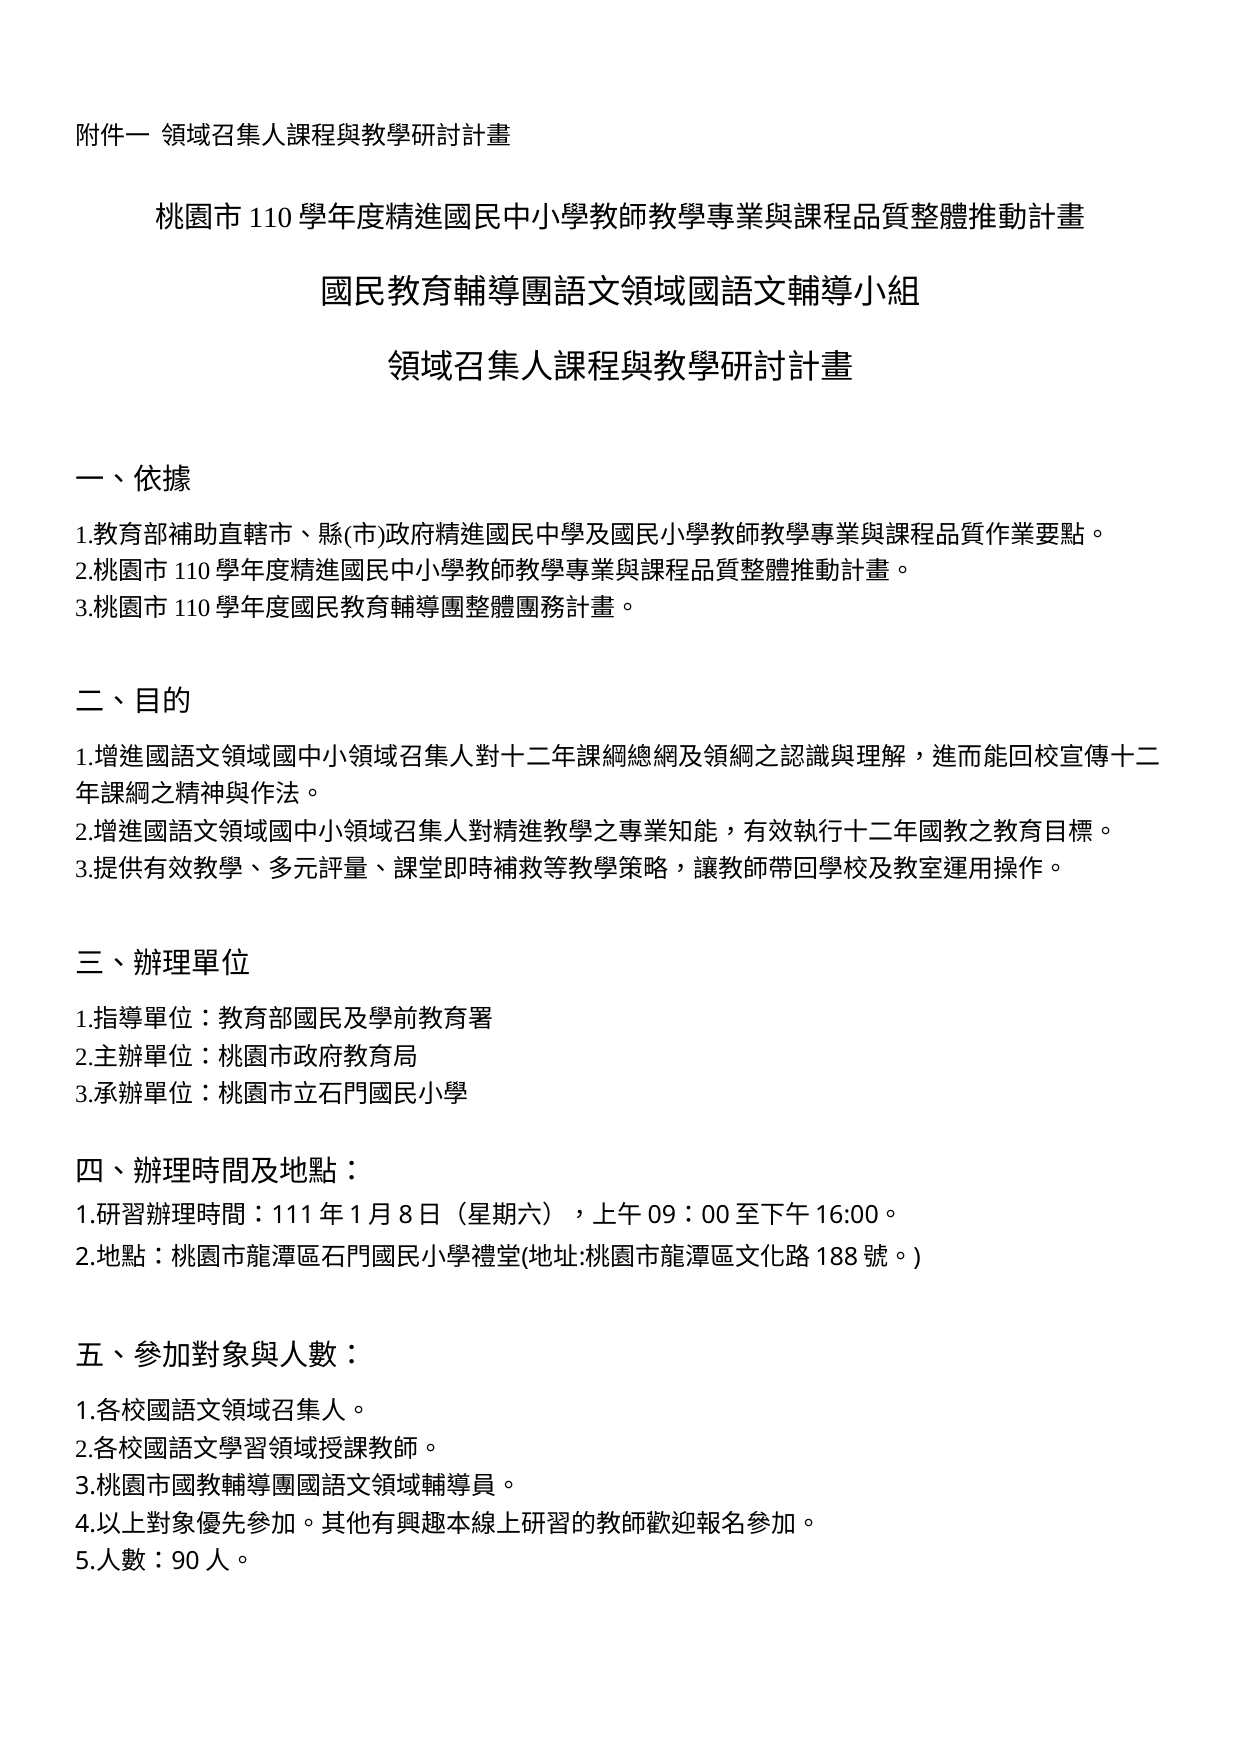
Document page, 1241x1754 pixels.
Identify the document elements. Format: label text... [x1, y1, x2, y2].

text 2.主辦單位：桃園市政府教育局 [75, 1036, 1165, 1073]
text 附件一 領域召集人課程與教學研討計畫 [75, 114, 1165, 152]
text 五、參加對象與人數： 1.各校國語文領域召集人。 2.各校國語文學習領域授課教師。 3.桃園市國教輔導團國語文領域輔導員。 4.以上對象優先參加。其他有興趣本線上研習的教師歡迎報名參加。 5.人數：90人。 [75, 1315, 1165, 1615]
text 三、辦理單位 [75, 923, 1165, 998]
text 四、辦理時間及地點： [75, 1148, 1165, 1190]
text 二、目的 [75, 661, 1165, 736]
text 2.地點：桃園市龍潭區石門國民小學禮堂(地址:桃園市龍潭區文化路188號。) [75, 1232, 1165, 1315]
text 桃園市110學年度精進國民中小學教師教學專業與課程品質整體推動計畫 [75, 177, 1165, 252]
text 領域召集人課程與教學研討計畫 [75, 327, 1165, 402]
text 1.指導單位：教育部國民及學前教育署 [75, 998, 1165, 1036]
text 3.承辦單位：桃園市立石門國民小學 [75, 1073, 1165, 1111]
text 一、依據 [75, 439, 1165, 514]
text 1.研習辦理時間：111年1月8日（星期六），上午09：00至下午16:00。 [75, 1190, 1165, 1232]
text 2.增進國語文領域國中小領域召集人對精進教學之專業知能，有效執行十二年國教之教育目標。 [75, 811, 1165, 848]
text 3.提供有效教學、多元評量、課堂即時補救等教學策略，讓教師帶回學校及教室運用操作。 [75, 848, 1165, 886]
text 1.增進國語文領域國中小領域召集人對十二年課綱總網及領綱之認識與理解，進而能回校宣傳十二年課綱之精神與作法。 [75, 736, 1165, 811]
text 2.桃園市110學年度精進國民中小學教師教學專業與課程品質整體推動計畫。 [75, 551, 1165, 587]
text 國民教育輔導團語文領域國語文輔導小組 [75, 252, 1165, 327]
text 3.桃園市110學年度國民教育輔導團整體團務計畫。 [75, 587, 1165, 623]
text 1.教育部補助直轄市、縣(市)政府精進國民中學及國民小學教師教學專業與課程品質作業要點。 [75, 514, 1165, 551]
